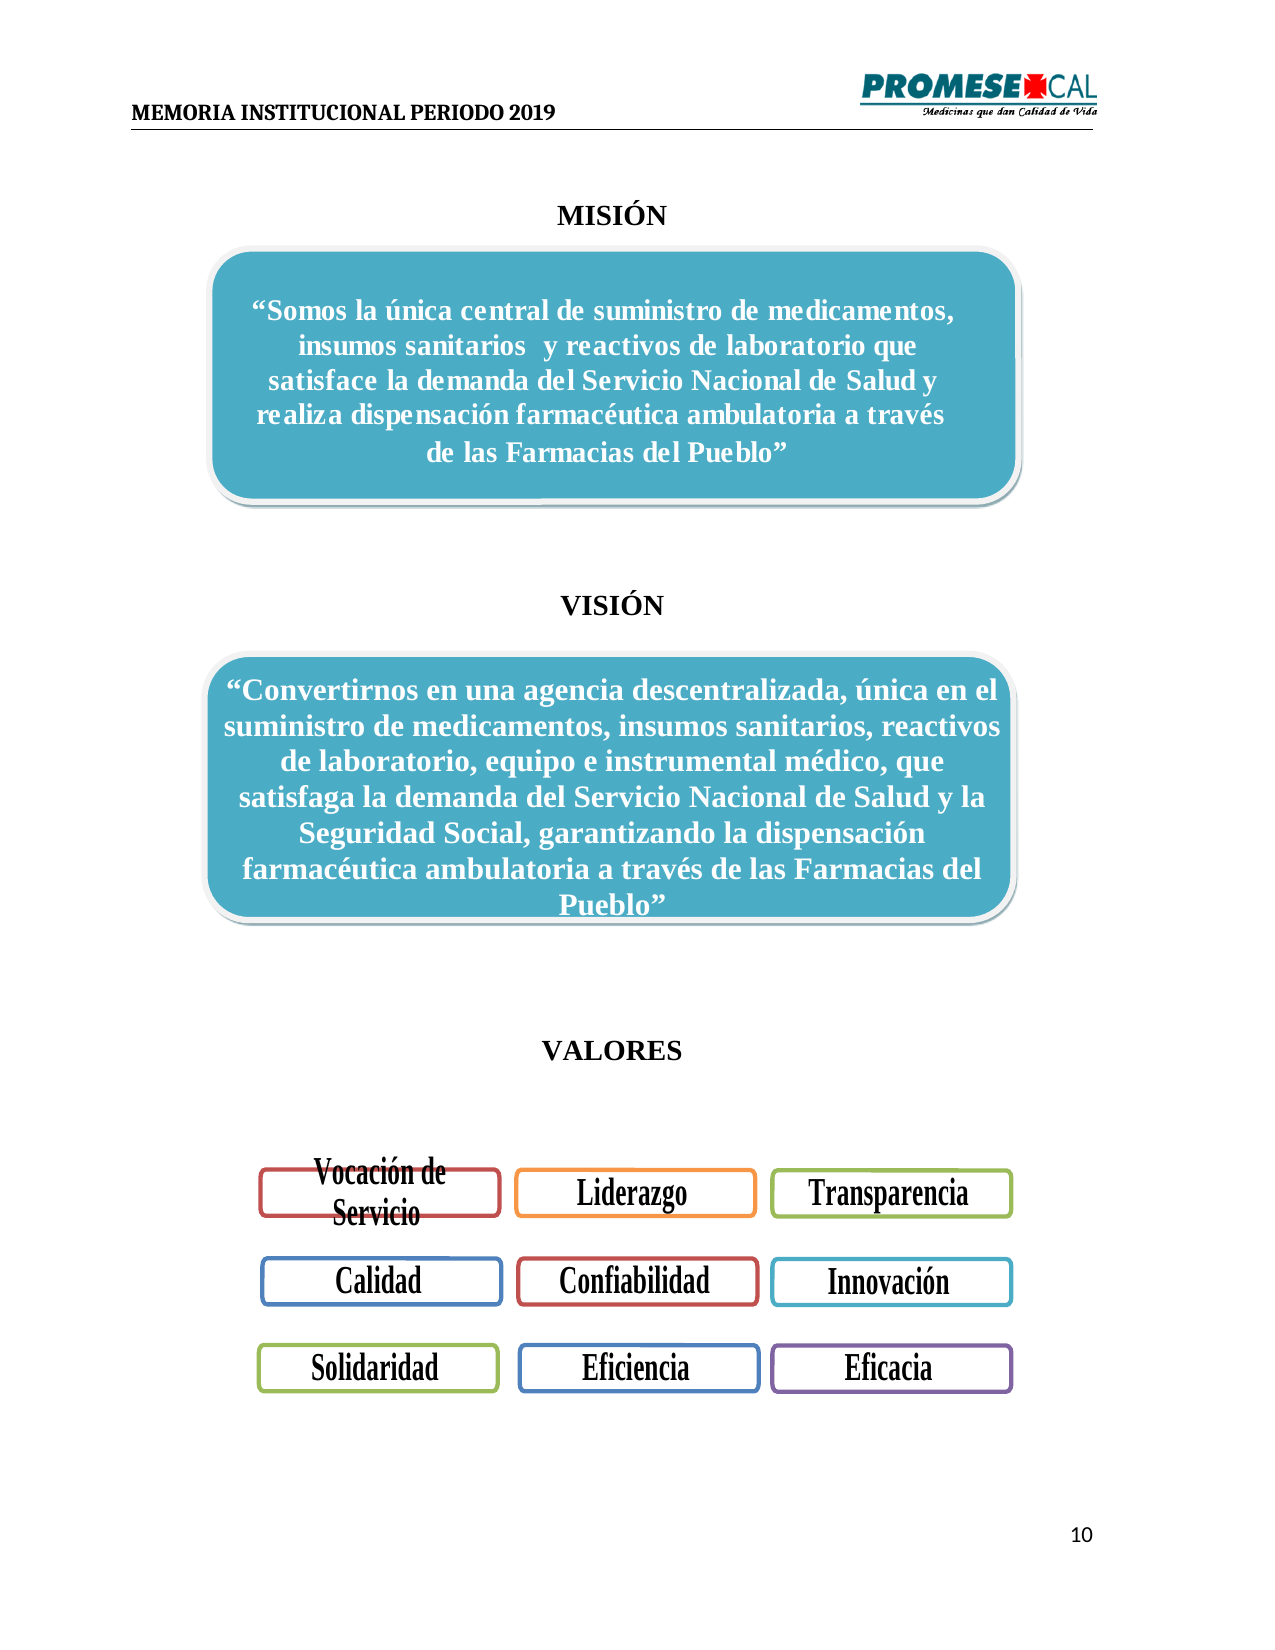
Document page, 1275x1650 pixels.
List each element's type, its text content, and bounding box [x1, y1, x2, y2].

picture [843, 68, 1105, 125]
text VALORES [131, 1033, 1093, 1067]
text VISIÓN [131, 588, 1093, 622]
text MISIÓN [131, 198, 1093, 232]
